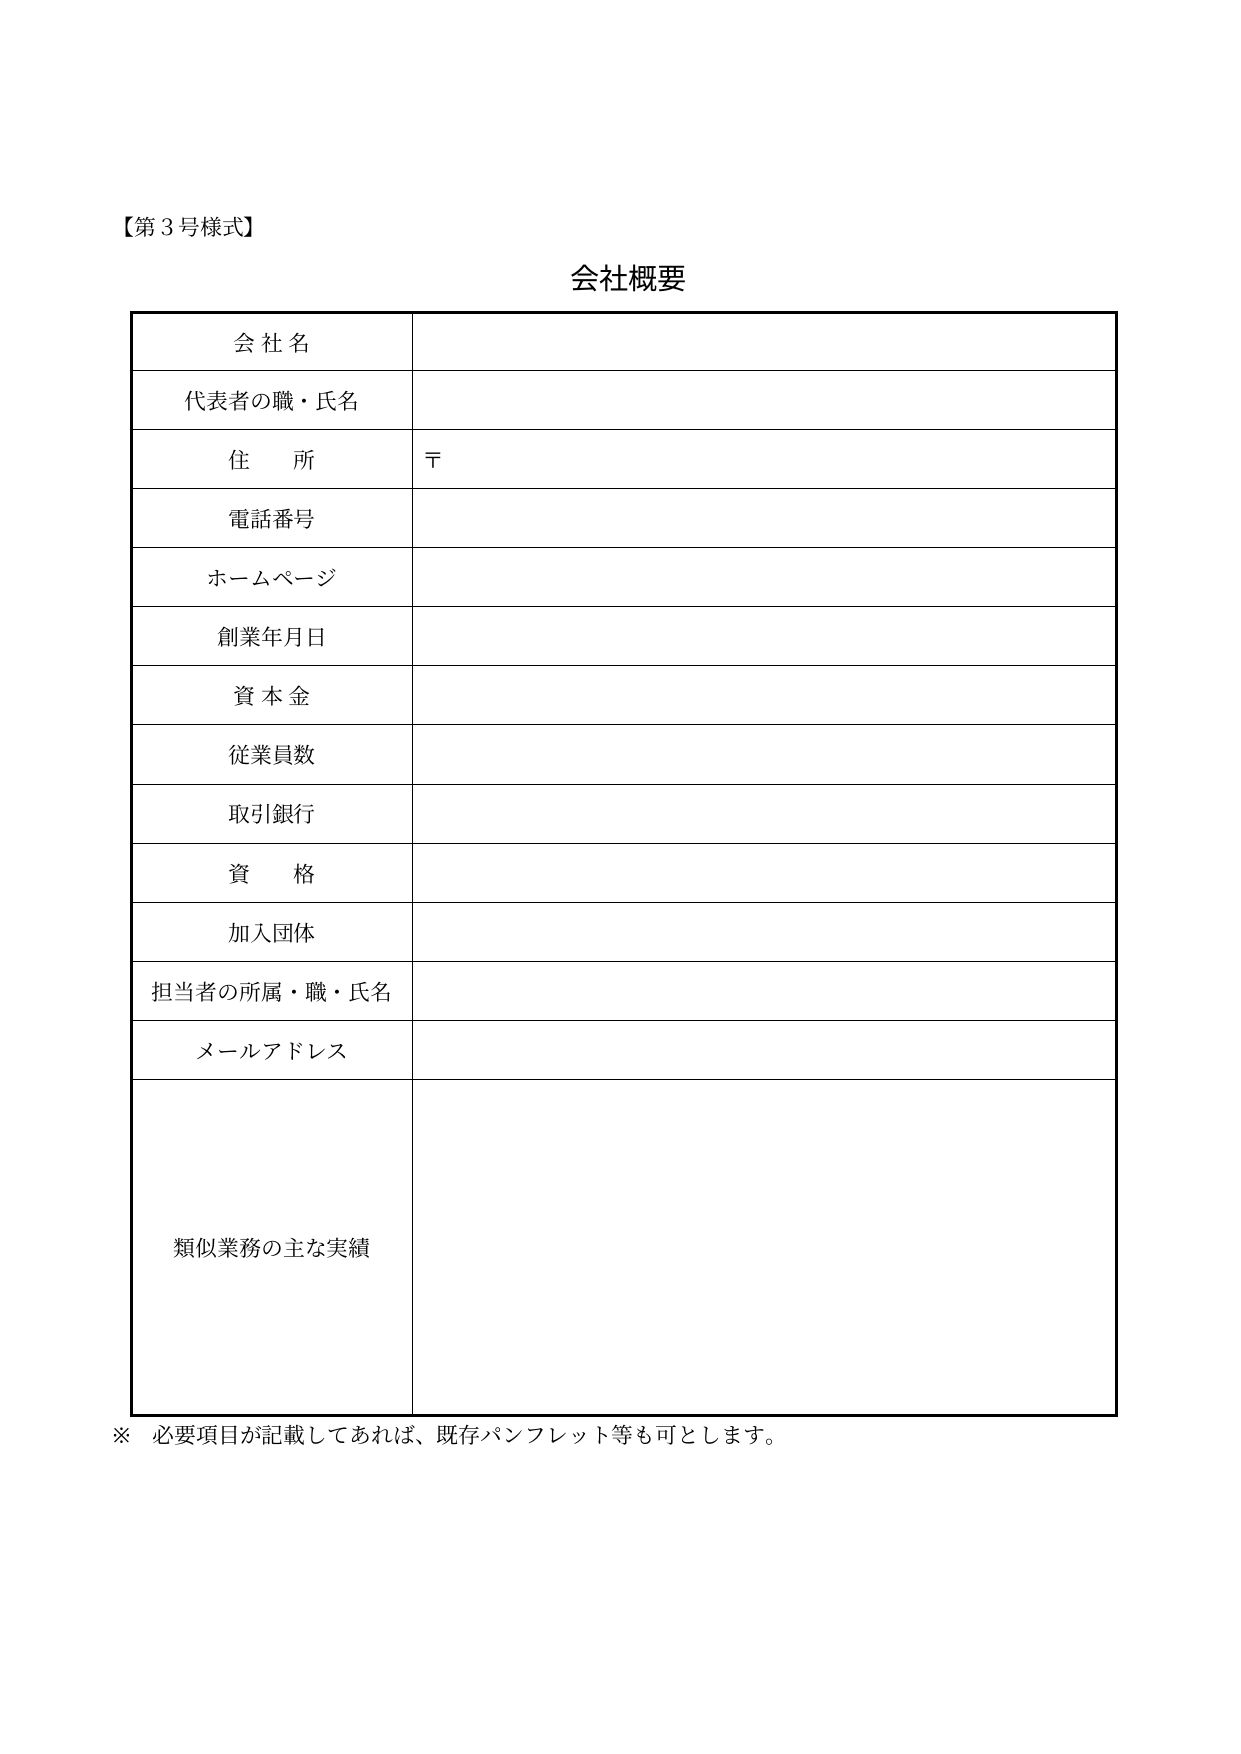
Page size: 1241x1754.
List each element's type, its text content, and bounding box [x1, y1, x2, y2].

table_cell [413, 371, 1115, 429]
table_cell [413, 1080, 1115, 1413]
table_cell 創業年月日 [133, 607, 412, 665]
text ※ 必要項目が記載してあれば、既存パンフレット等も可とします。 [112, 1417, 1144, 1451]
table_cell [413, 962, 1115, 1020]
table_cell [413, 548, 1115, 606]
table_cell 取引銀行 [133, 785, 412, 842]
table_cell 従業員数 [133, 725, 412, 783]
text 【第３号様式】 [112, 208, 1144, 243]
table_cell [413, 785, 1115, 842]
table_cell 資 本 金 [133, 666, 412, 724]
table_cell 類似業務の主な実績 [133, 1080, 412, 1413]
table_cell 代表者の職・氏名 [133, 371, 412, 429]
table_cell [413, 903, 1115, 961]
table_cell 加入団体 [133, 903, 412, 961]
table_cell [413, 666, 1115, 724]
table_cell 担当者の所属・職・氏名 [133, 962, 412, 1020]
table_cell 住 所 [133, 430, 412, 488]
text 会社概要 [112, 243, 1144, 311]
table_cell 電話番号 [133, 489, 412, 547]
table_cell 資 格 [133, 844, 412, 902]
table_cell 〒 [413, 430, 1115, 488]
table_cell メールアドレス [133, 1021, 412, 1079]
table_cell [413, 1021, 1115, 1079]
table_cell [413, 607, 1115, 665]
table_cell [413, 489, 1115, 547]
table_cell [413, 725, 1115, 783]
table_cell [413, 844, 1115, 902]
table_cell ホームページ [133, 548, 412, 606]
table_header [413, 314, 1115, 370]
table_header 会 社 名 [133, 314, 412, 370]
